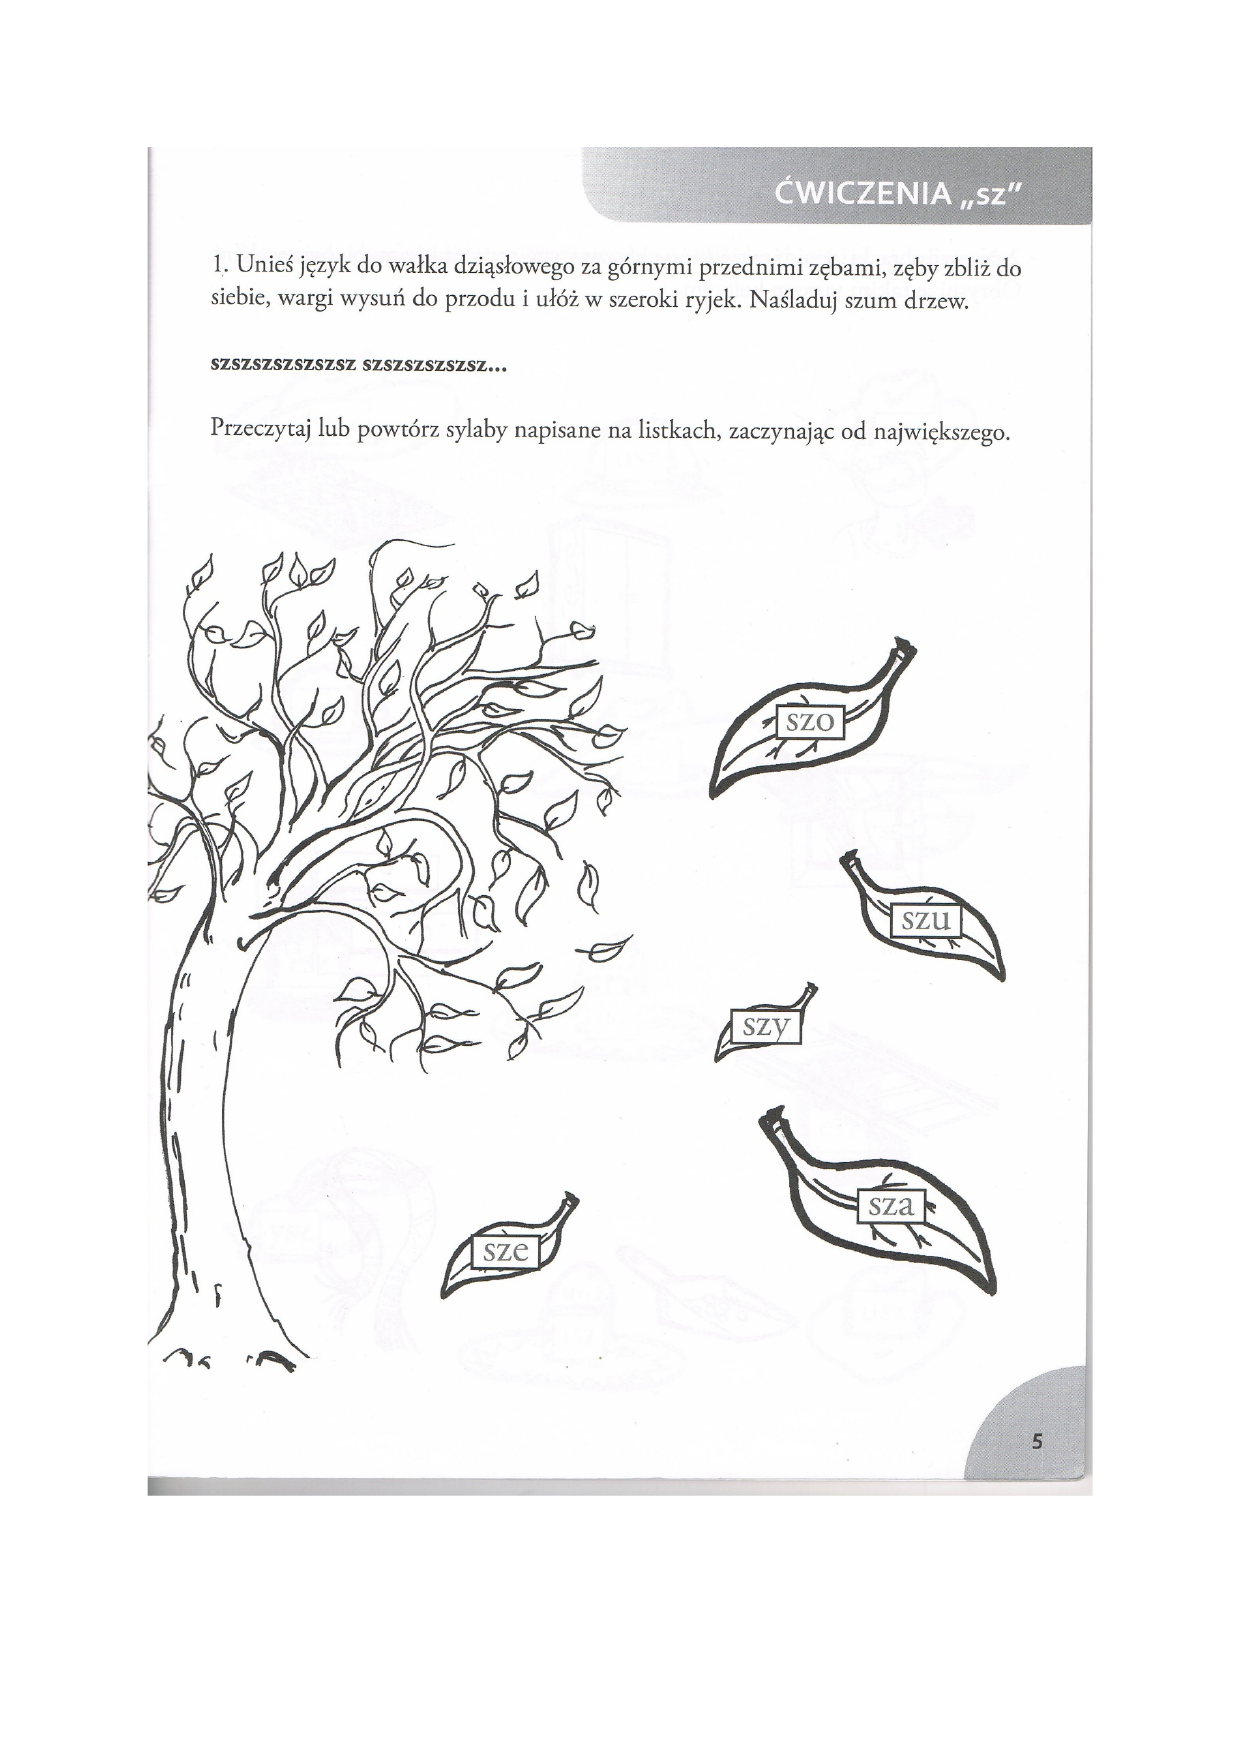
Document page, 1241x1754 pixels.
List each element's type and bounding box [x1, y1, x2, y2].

picture [147, 147, 1093, 1496]
